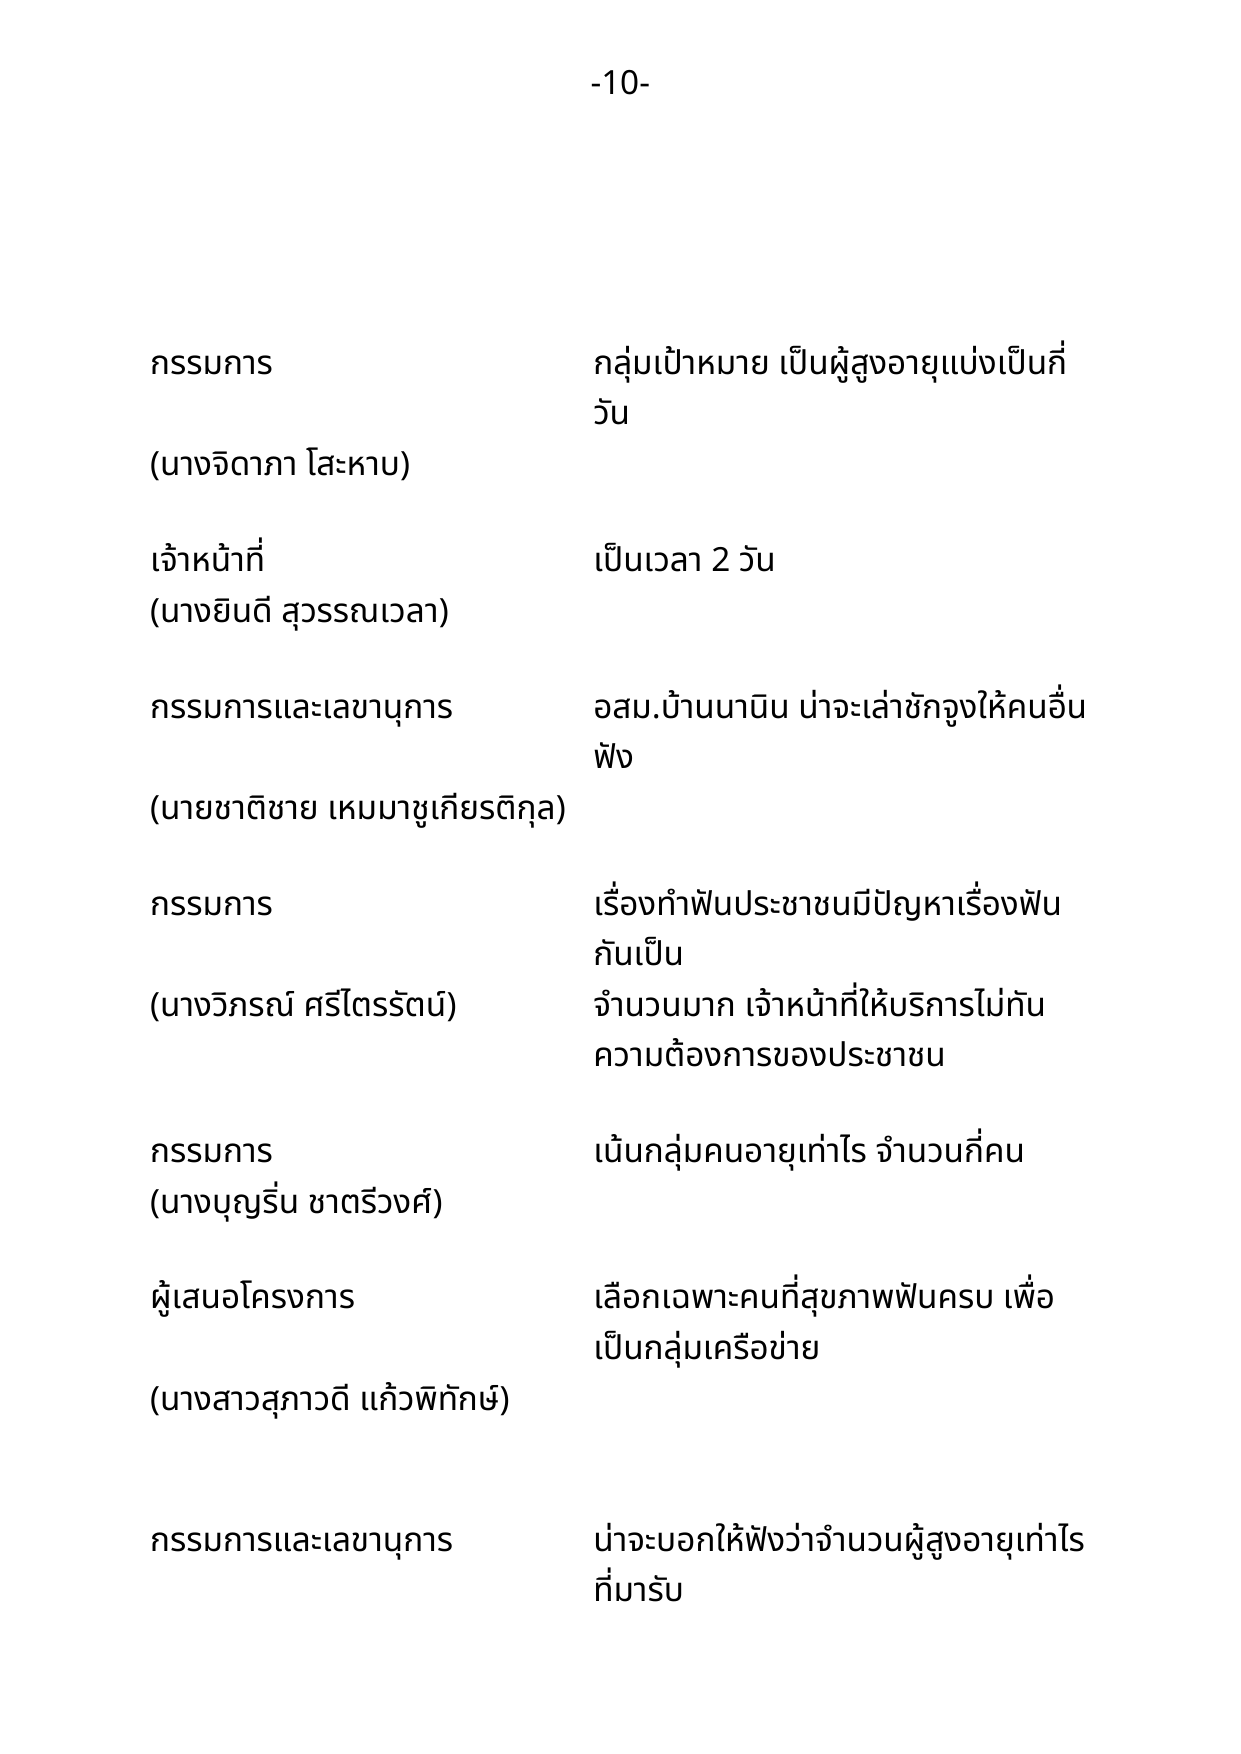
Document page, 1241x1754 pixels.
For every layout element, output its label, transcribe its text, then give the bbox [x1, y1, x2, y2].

text เจ้าหน้าที่ เป็นเวลา 2 วัน [150, 536, 1090, 586]
text (นางวิภรณ์ ศรีไตรรัตน์) จำนวนมาก เจ้าหน้าที่ให้บริการไม่ทันความต้องการของประชาชน [150, 981, 1090, 1082]
text (นายชาติชาย เหมมาชูเกียรติกุล) [150, 783, 1090, 834]
text (นางสาวสุภาวดี แก้วพิทักษ์) [150, 1374, 1090, 1425]
text (นางบุญริ่น ชาตรีวงศ์) [150, 1177, 1090, 1228]
text กรรมการและเลขานุการ อสม.บ้านนานิน น่าจะเล่าชักจูงให้คนอื่นฟัง [150, 682, 1090, 783]
text ผู้เสนอโครงการ เลือกเฉพาะคนที่สุขภาพฟันครบ เพื่อเป็นกลุ่มเครือข่าย [150, 1273, 1090, 1374]
text กรรมการ กลุ่มเป้าหมาย เป็นผู้สูงอายุแบ่งเป็นกี่วัน [150, 339, 1090, 440]
text (นางจิดาภา โสะหาบ) [150, 440, 1090, 490]
text กรรมการและเลขานุการ น่าจะบอกให้ฟังว่าจำนวนผู้สูงอายุเท่าไรที่มารับ [150, 1516, 1090, 1617]
text (นางยินดี สุวรรณเวลา) [150, 586, 1090, 637]
text กรรมการ เรื่องทำฟันประชาชนมีปัญหาเรื่องฟันกันเป็น [150, 879, 1090, 981]
text กรรมการ เน้นกลุ่มคนอายุเท่าไร จำนวนกี่คน [150, 1127, 1090, 1177]
